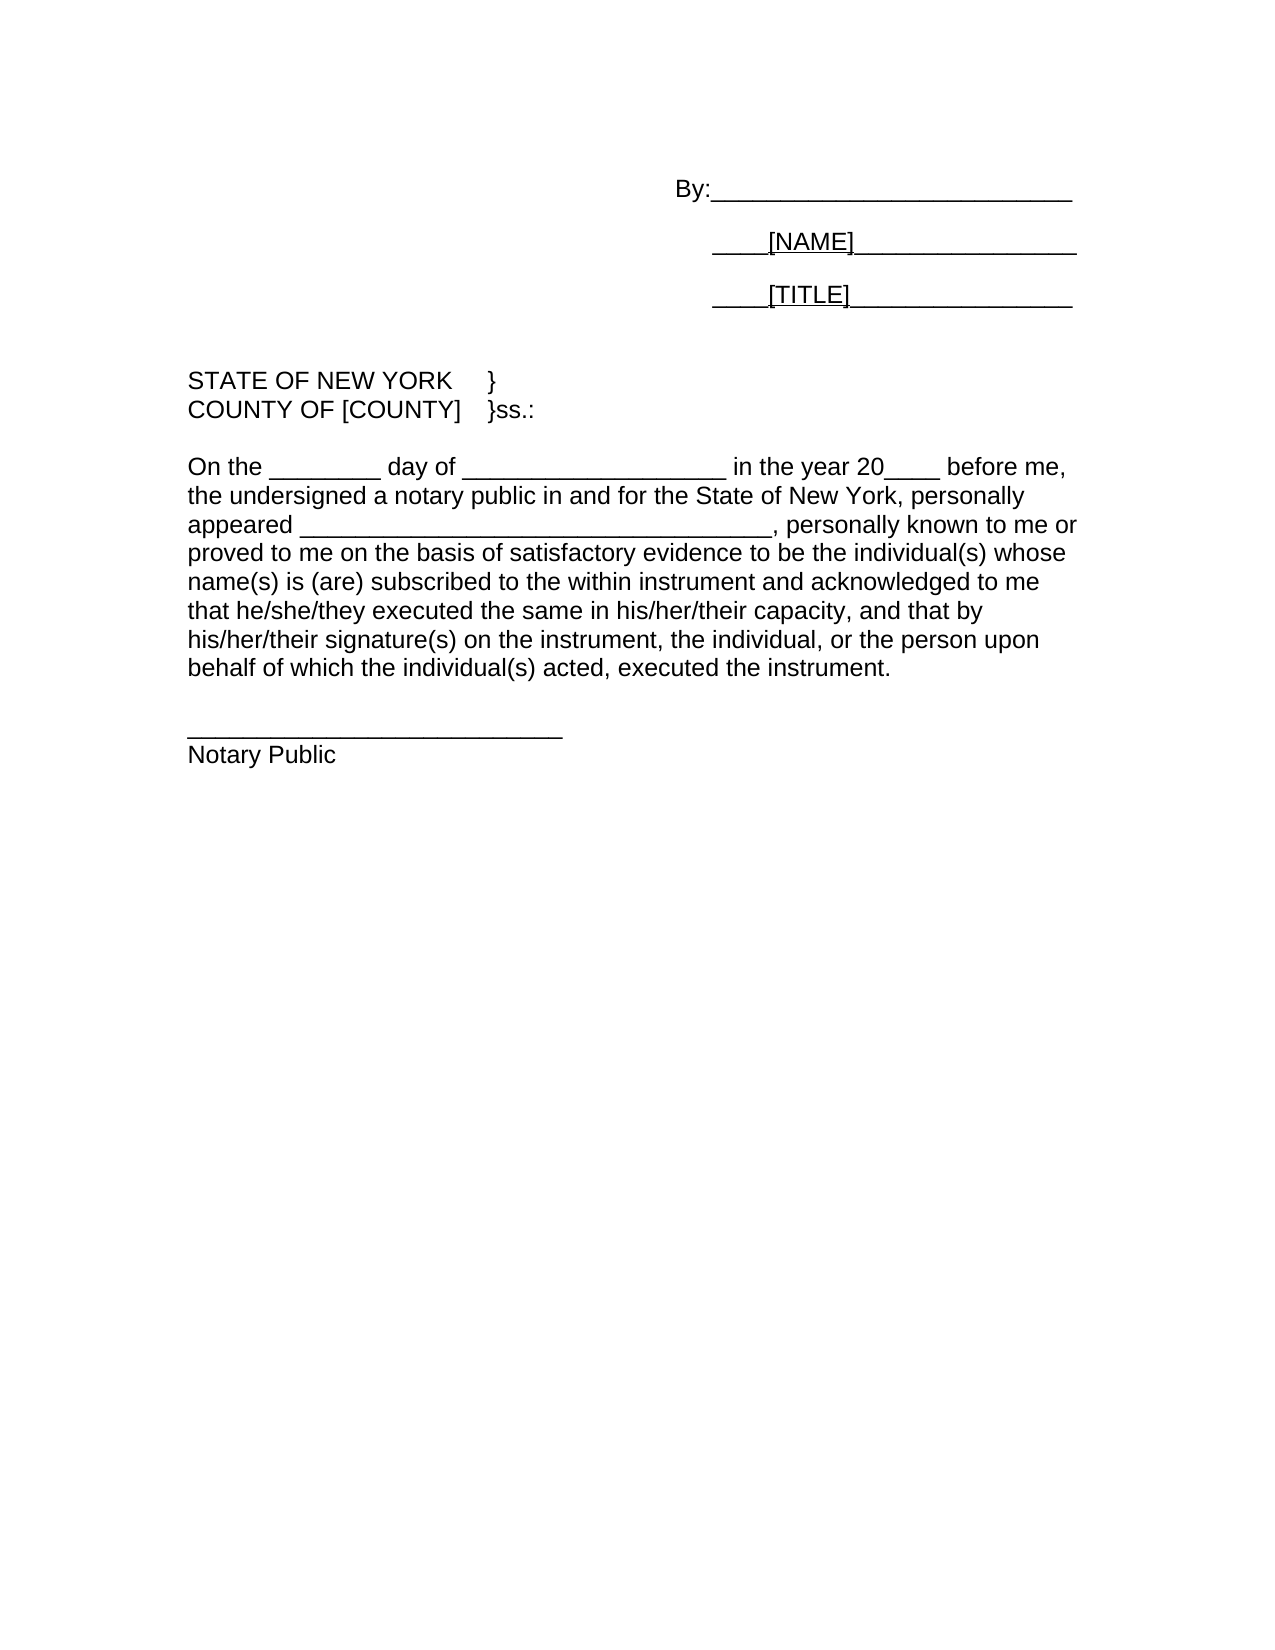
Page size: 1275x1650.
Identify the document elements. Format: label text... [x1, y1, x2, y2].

text ____[TITLE]________________ [187, 280, 1087, 308]
text Notary Public [187, 740, 1087, 768]
text By:__________________________ [187, 174, 1087, 203]
text COUNTY OF [COUNTY] }ss.: [187, 395, 1087, 423]
text STATE OF NEW YORK } [187, 366, 1087, 395]
text ___________________________ [187, 711, 1087, 740]
text ____[NAME]________________ [187, 227, 1087, 256]
text On the ________ day of ___________________ in the year 20____ before me, the undersigned a notary public in and for the State of New York, personally appeared __________________________________, personally known to me or proved to me on the basis of satisfactory evidence to be the individual(s) whose name(s) is (are) subscribed to the within instrument and acknowledged to me that he/she/they executed the same in his/her/their capacity, and that by his/her/their signature(s) on the instrument, the individual, or the person upon behalf of which the individual(s) acted, executed the instrument. [187, 452, 1087, 682]
